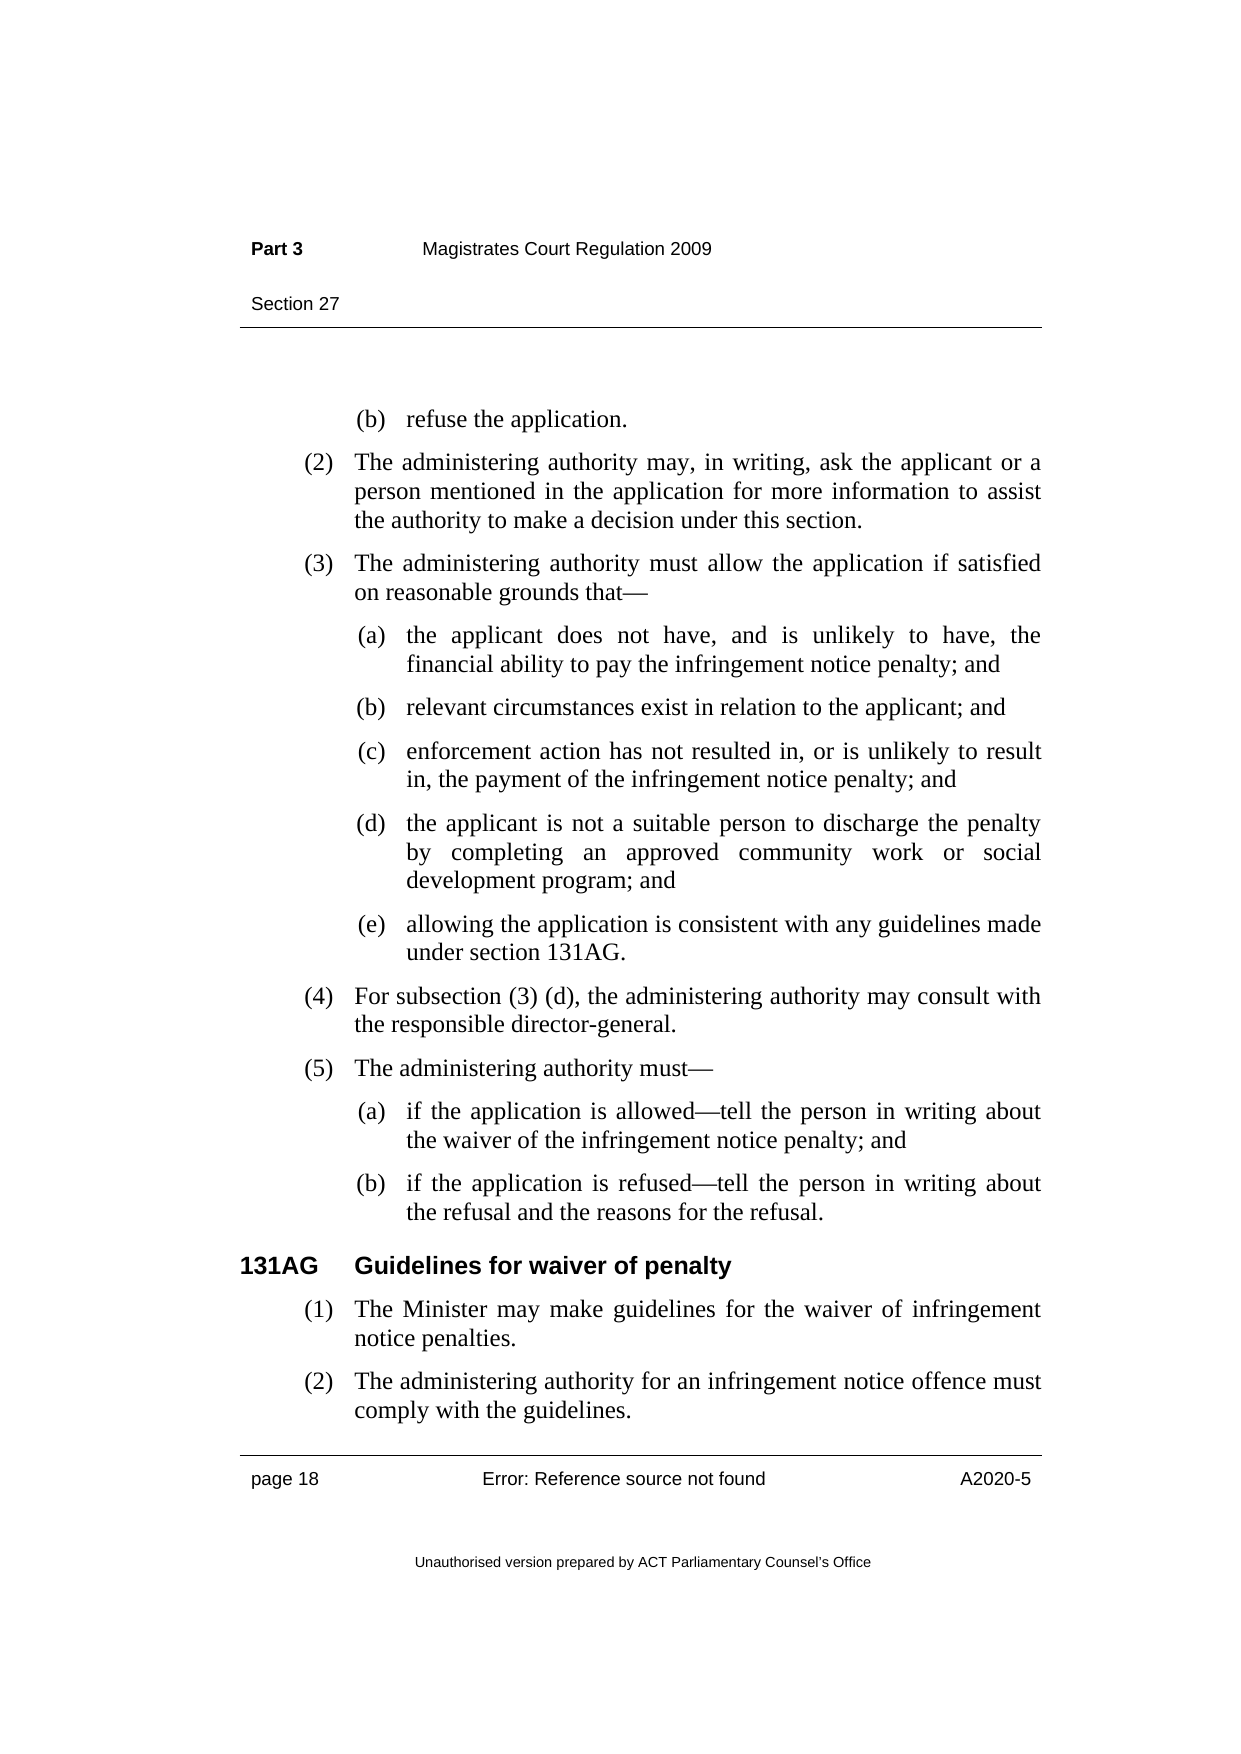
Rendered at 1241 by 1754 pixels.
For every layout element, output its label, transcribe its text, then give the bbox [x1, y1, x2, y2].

text (c) enforcement action has not resulted in, or is unlikely to result in, the payment of the infringement notice penalty; and [239, 736, 1042, 793]
text (d) the applicant is not a suitable person to discharge the penalty by completing an approved community work or social development program; and [239, 808, 1042, 894]
text (2) The administering authority for an infringement notice offence must comply with the guidelines. [239, 1366, 1042, 1424]
text (3) The administering authority must allow the application if satisfied on reasonable grounds that— [239, 548, 1042, 606]
text (b) refuse the application. [239, 404, 1042, 433]
text (4) For subsection (3) (d), the administering authority may consult with the responsible director-general. [239, 981, 1042, 1038]
text (e) allowing the application is consistent with any guidelines made under section 131AG. [239, 909, 1042, 966]
text (a) if the application is allowed—tell the person in writing about the waiver of the infringement notice penalty; and [239, 1096, 1042, 1154]
text (b) if the application is refused—tell the person in writing about the refusal and the reasons for the refusal. [239, 1168, 1042, 1226]
text (a) the applicant does not have, and is unlikely to have, the financial ability to pay the infringement notice penalty; and [239, 620, 1042, 678]
text 131AG Guidelines for waiver of penalty [239, 1251, 1042, 1279]
text (1) The Minister may make guidelines for the waiver of infringement notice penalties. [239, 1294, 1042, 1352]
text (b) relevant circumstances exist in relation to the applicant; and [239, 692, 1042, 721]
text (2) The administering authority may, in writing, ask the applicant or a person mentioned in the application for more information to assist the authority to make a decision under this section. [239, 447, 1042, 534]
text (5) The administering authority must— [239, 1053, 1042, 1082]
